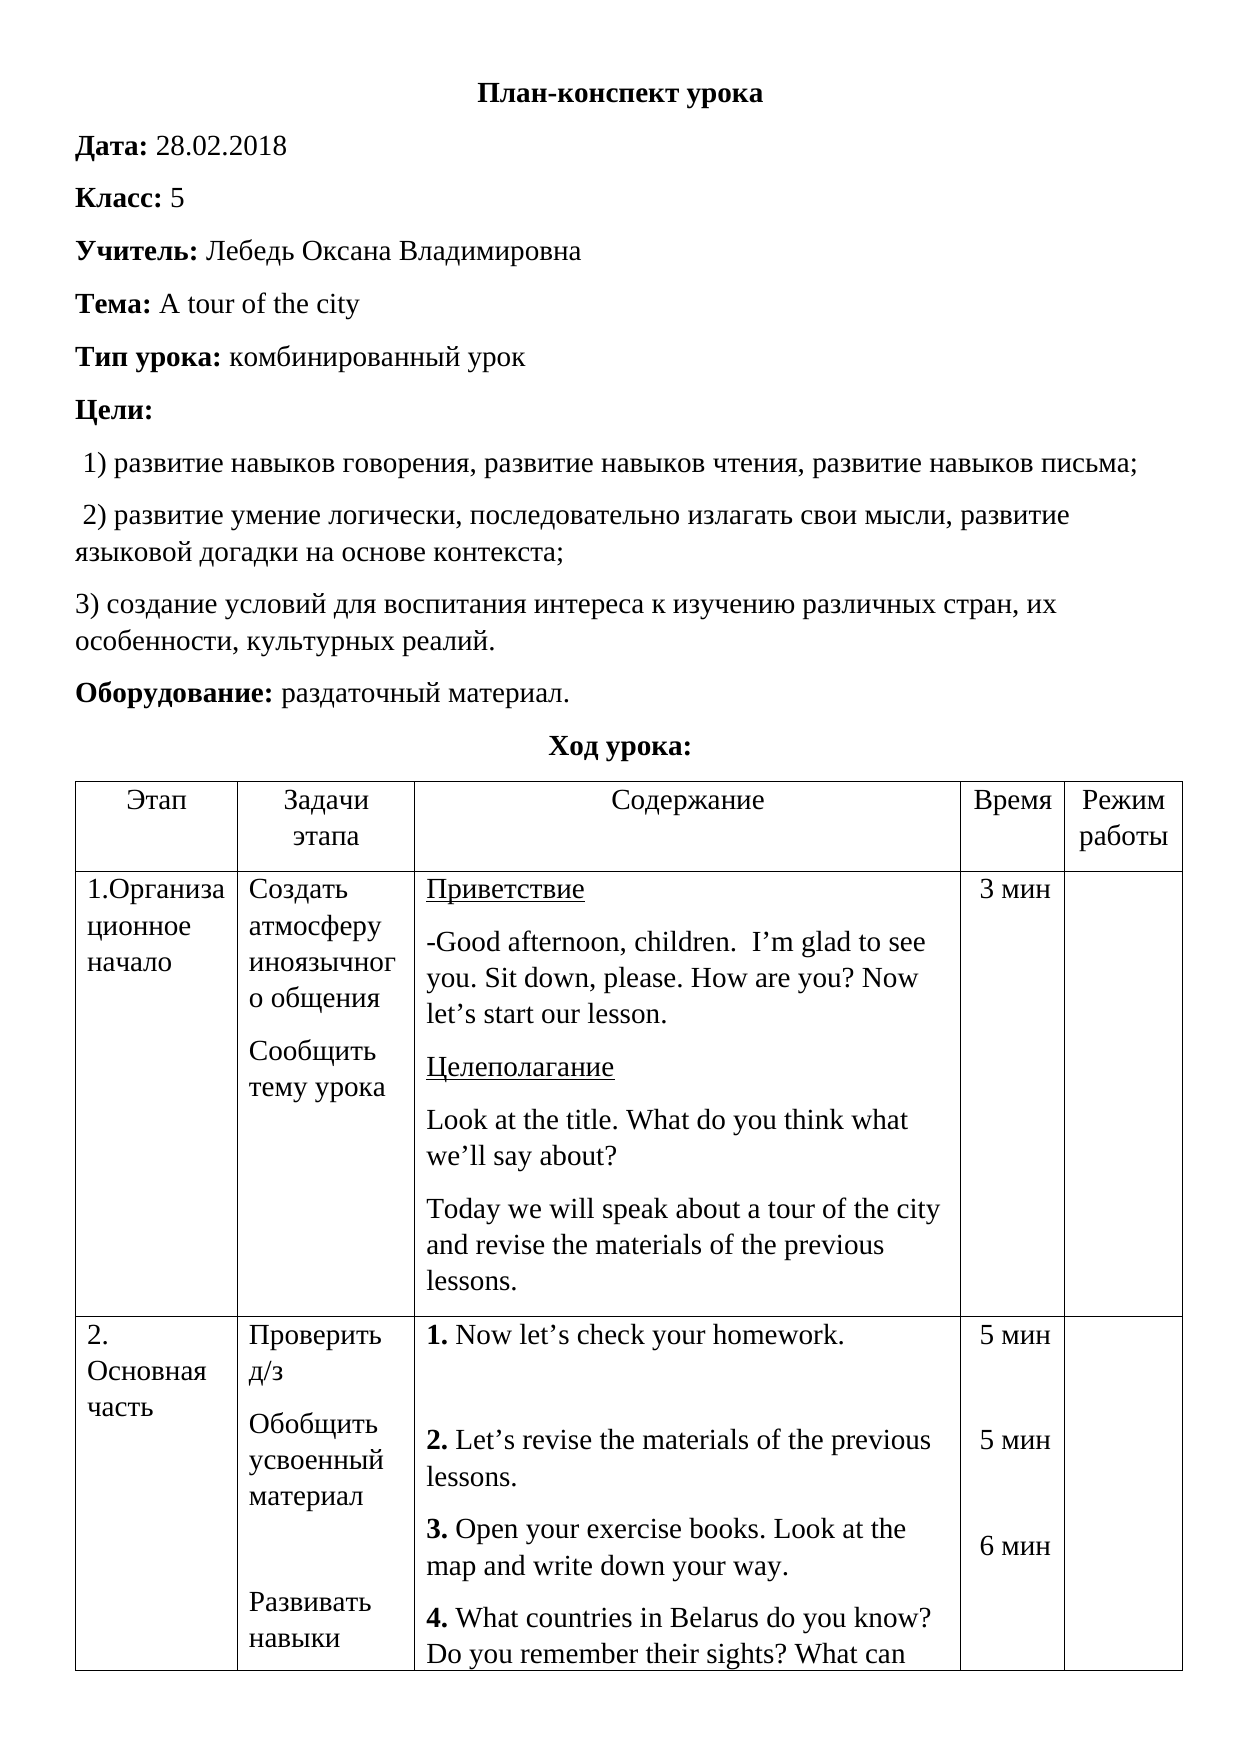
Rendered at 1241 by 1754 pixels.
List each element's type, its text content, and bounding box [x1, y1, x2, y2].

table_cell 2. Основная часть [76, 1317, 237, 1670]
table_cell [415, 1317, 960, 1670]
table_cell 1.Организационное начало [76, 872, 237, 1316]
table_cell Приветствие -Good afternoon, children. I’m glad to see you. Sit down, please. How are you? Now let’s start our lesson. Целеполагание Look at the title. What do you think what we’ll say about? Today we will speak about a tour of the city and revise the materials of the previous lessons. [415, 872, 960, 1316]
text Ход урока: [75, 728, 1165, 762]
text Тип урока: комбинированный урок [75, 339, 1165, 373]
table_header Содержание [415, 782, 960, 871]
text Учитель: Лебедь Оксана Владимировна [75, 233, 1165, 267]
text Оборудование: раздаточный материал. [75, 675, 1165, 709]
text Тема: A tour of the city [75, 286, 1165, 320]
table_header Задачи этапа [238, 782, 414, 871]
table_cell [1065, 872, 1182, 1316]
table_header Режим работы [1065, 782, 1182, 871]
text План-конспект урока [75, 75, 1165, 108]
table_cell [1065, 1317, 1182, 1670]
table_header Этап [76, 782, 237, 871]
table_cell 3 мин [961, 872, 1064, 1316]
table_header Время [961, 782, 1064, 871]
text 3) создание условий для воспитания интереса к изучению различных стран, их особенности, культурных реалий. [75, 586, 1165, 656]
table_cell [238, 1317, 414, 1670]
text Цели: [75, 392, 1165, 425]
text 1) развитие навыков говорения, развитие навыков чтения, развитие навыков письма; [75, 445, 1165, 478]
text Дата: 28.02.2018 [75, 128, 1165, 161]
table_cell Создать атмосферу иноязычного общения Сообщить тему урока [238, 872, 414, 1316]
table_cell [961, 1317, 1064, 1670]
text 2) развитие умение логически, последовательно излагать свои мысли, развитие языковой догадки на основе контекста; [75, 497, 1165, 567]
text Класс: 5 [75, 181, 1165, 214]
